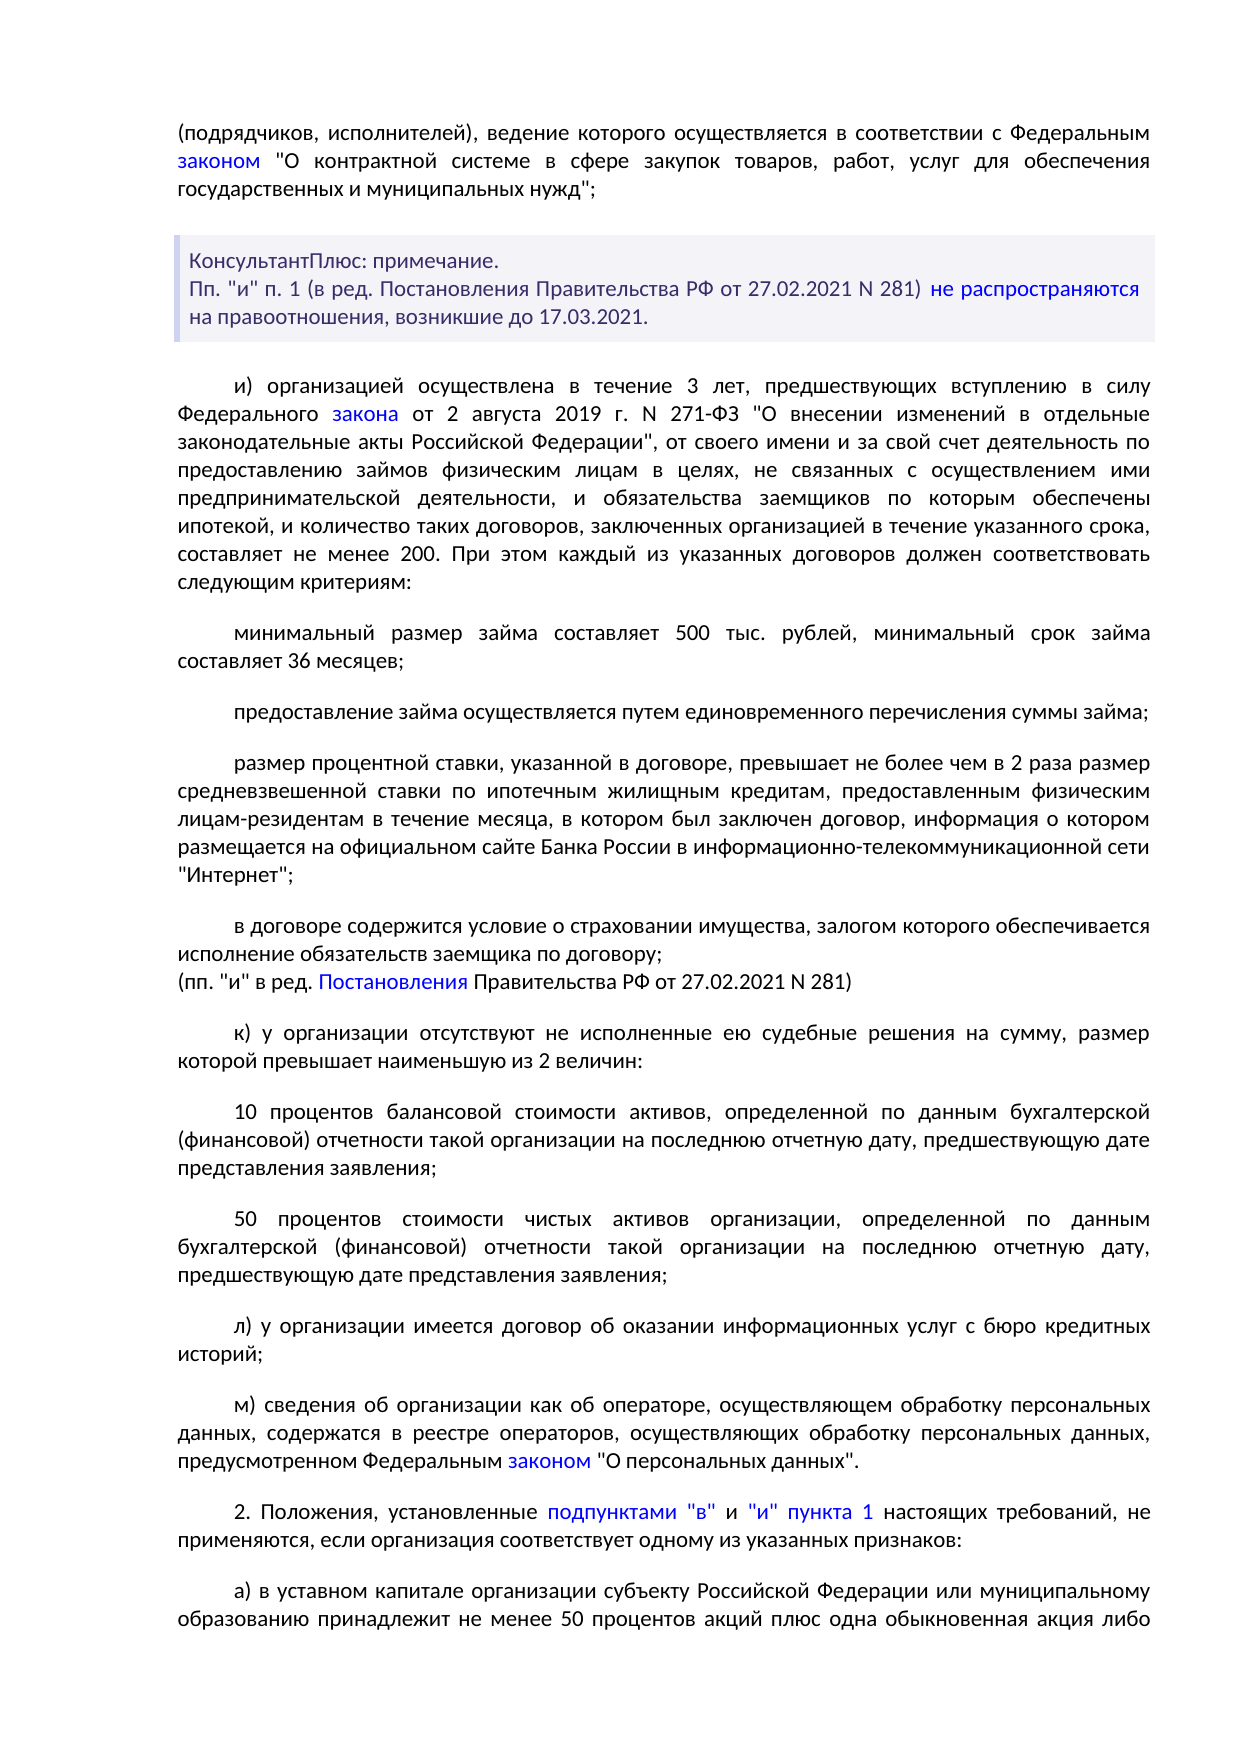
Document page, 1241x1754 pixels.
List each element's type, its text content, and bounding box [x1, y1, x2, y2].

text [177, 1576, 1152, 1632]
table_header КонсультантПлюс: примечание. Пп. "и" п. 1 (в ред. Постановления Правительства РФ от 27.02.2021 N 281) не распространяются на правоотношения, возникшие до 17.03.2021. [180, 235, 1149, 342]
text л) у организации имеется договор об оказании информационных услуг с бюро кредитных историй; [177, 1311, 1152, 1367]
text предоставление займа осуществляется путем единовременного перечисления суммы займа; [177, 697, 1152, 725]
text (пп. "и" в ред. Постановления Правительства РФ от 27.02.2021 N 281) [177, 967, 1152, 995]
text м) сведения об организации как об операторе, осуществляющем обработку персональных данных, содержатся в реестре операторов, осуществляющих обработку персональных данных, предусмотренном Федеральным законом "О персональных данных". [177, 1390, 1152, 1474]
text в договоре содержится условие о страховании имущества, залогом которого обеспечивается исполнение обязательств заемщика по договору; [177, 911, 1152, 967]
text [177, 118, 1152, 202]
text к) у организации отсутствуют не исполненные ею судебные решения на сумму, размер которой превышает наименьшую из 2 величин: [177, 1018, 1152, 1074]
text 50 процентов стоимости чистых активов организации, определенной по данным бухгалтерской (финансовой) отчетности такой организации на последнюю отчетную дату, предшествующую дате представления заявления; [177, 1204, 1152, 1288]
text размер процентной ставки, указанной в договоре, превышает не более чем в 2 раза размер средневзвешенной ставки по ипотечным жилищным кредитам, предоставленным физическим лицам-резидентам в течение месяца, в котором был заключен договор, информация о котором размещается на официальном сайте Банка России в информационно-телекоммуникационной сети "Интернет"; [177, 748, 1152, 888]
text и) организацией осуществлена в течение 3 лет, предшествующих вступлению в силу Федерального закона от 2 августа 2019 г. N 271-ФЗ "О внесении изменений в отдельные законодательные акты Российской Федерации", от своего имени и за свой счет деятельность по предоставлению займов физическим лицам в целях, не связанных с осуществлением ими предпринимательской деятельности, и обязательства заемщиков по которым обеспечены ипотекой, и количество таких договоров, заключенных организацией в течение указанного срока, составляет не менее 200. При этом каждый из указанных договоров должен соответствовать следующим критериям: [177, 371, 1152, 595]
text 10 процентов балансовой стоимости активов, определенной по данным бухгалтерской (финансовой) отчетности такой организации на последнюю отчетную дату, предшествующую дате представления заявления; [177, 1097, 1152, 1181]
text 2. Положения, установленные подпунктами "в" и "и" пункта 1 настоящих требований, не применяются, если организация соответствует одному из указанных признаков: [177, 1497, 1152, 1553]
text минимальный размер займа составляет 500 тыс. рублей, минимальный срок займа составляет 36 месяцев; [177, 618, 1152, 674]
